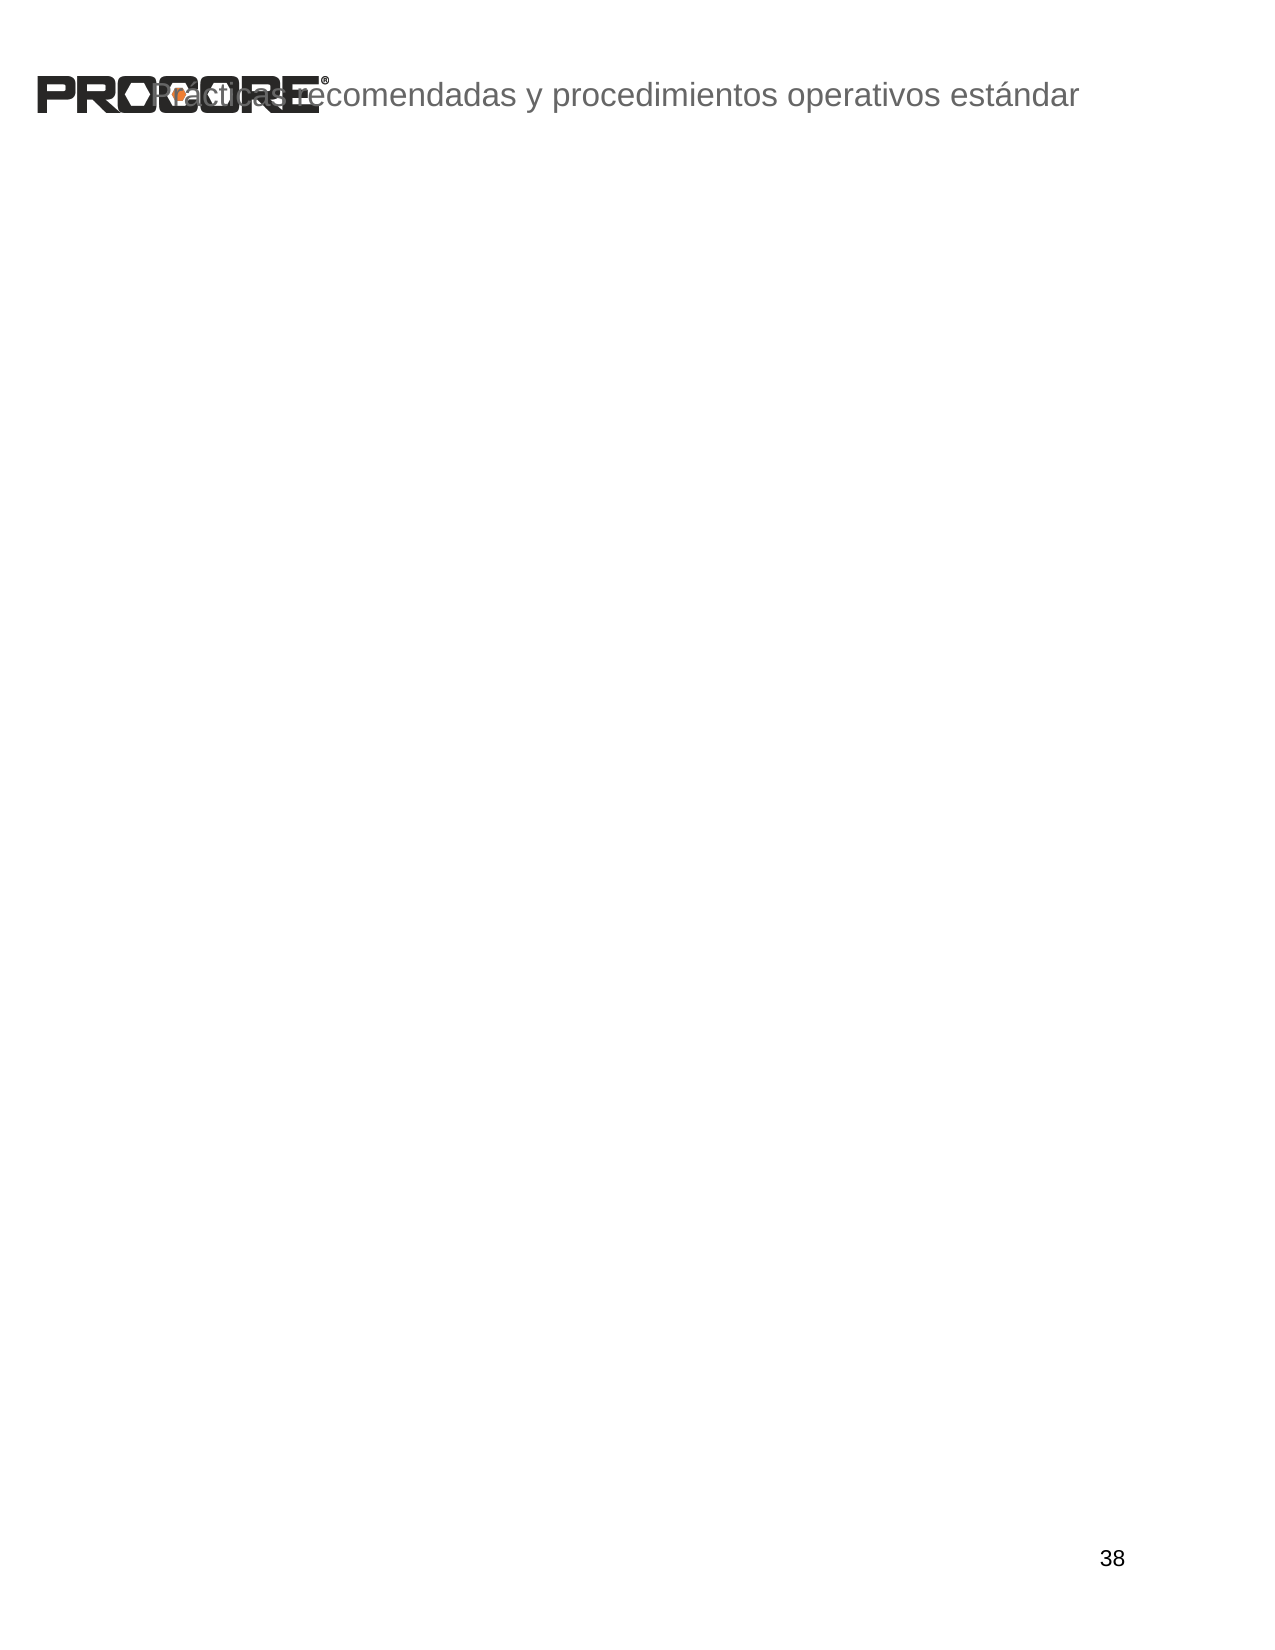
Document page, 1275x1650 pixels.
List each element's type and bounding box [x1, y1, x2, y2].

picture [37, 76, 329, 113]
